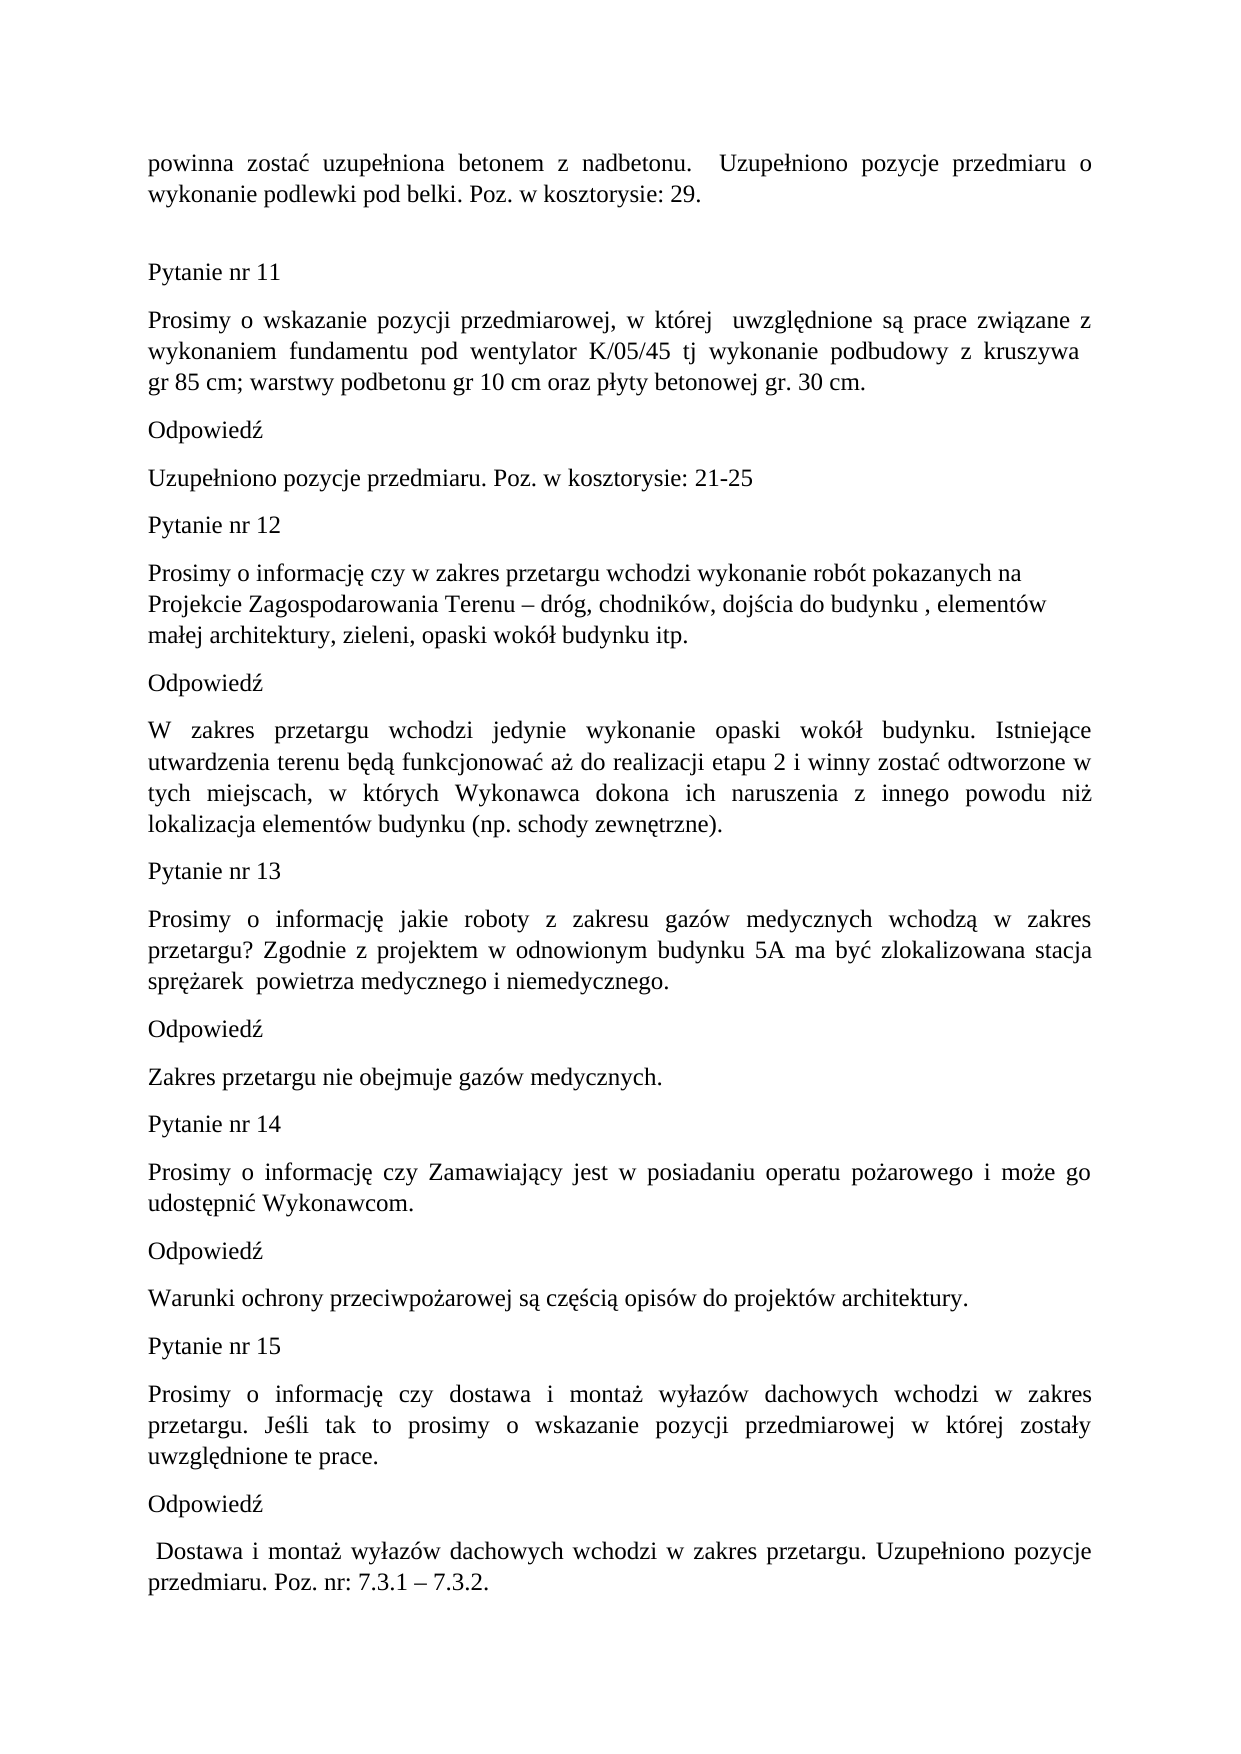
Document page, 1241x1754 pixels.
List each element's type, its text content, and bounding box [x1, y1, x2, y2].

text Dostawa i montaż wyłazów dachowych wchodzi w zakres przetargu. Uzupełniono pozycje przedmiaru. Poz. nr: 7.3.1 – 7.3.2. [148, 1536, 1093, 1596]
text Pytanie nr 13 [148, 856, 1093, 885]
text Pytanie nr 12 [148, 510, 1093, 539]
text W zakres przetargu wchodzi jedynie wykonanie opaski wokół budynku. Istniejące utwardzenia terenu będą funkcjonować aż do realizacji etapu 2 i winny zostać odtworzone w tych miejscach, w których Wykonawca dokona ich naruszenia z innego powodu niż lokalizacja elementów budynku (np. schody zewnętrzne). [148, 716, 1093, 837]
text Pytanie nr 15 [148, 1331, 1093, 1360]
text Odpowiedź [148, 1489, 1093, 1517]
text Prosimy o informację jakie roboty z zakresu gazów medycznych wchodzą w zakres przetargu? Zgodnie z projektem w odnowionym budynku 5A ma być zlokalizowana stacja sprężarek powietrza medycznego i niemedycznego. [148, 904, 1093, 995]
text Prosimy o informację czy Zamawiający jest w posiadaniu operatu pożarowego i może go udostępnić Wykonawcom. [148, 1157, 1093, 1217]
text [148, 148, 1093, 207]
text Prosimy o wskazanie pozycji przedmiarowej, w której uwzględnione są prace związane z wykonaniem fundamentu pod wentylator K/05/45 tj wykonanie podbudowy z kruszywa gr 85 cm; warstwy podbetonu gr 10 cm oraz płyty betonowej gr. 30 cm. [148, 305, 1093, 396]
text Odpowiedź [148, 1014, 1093, 1043]
text Prosimy o informację czy w zakres przetargu wchodzi wykonanie robót pokazanych na Projekcie Zagospodarowania Terenu – dróg, chodników, dojścia do budynku , elementów małej architektury, zieleni, opaski wokół budynku itp. [148, 558, 1093, 649]
text Odpowiedź [148, 415, 1093, 444]
text Uzupełniono pozycje przedmiaru. Poz. w kosztorysie: 21-25 [148, 463, 1093, 491]
text Zakres przetargu nie obejmuje gazów medycznych. [148, 1062, 1093, 1090]
text Odpowiedź [148, 668, 1093, 697]
text Odpowiedź [148, 1236, 1093, 1264]
text Pytanie nr 14 [148, 1109, 1093, 1138]
text Prosimy o informację czy dostawa i montaż wyłazów dachowych wchodzi w zakres przetargu. Jeśli tak to prosimy o wskazanie pozycji przedmiarowej w której zostały uwzględnione te prace. [148, 1379, 1093, 1470]
text Pytanie nr 11 [148, 257, 1093, 286]
text Warunki ochrony przeciwpożarowej są częścią opisów do projektów architektury. [148, 1283, 1093, 1312]
